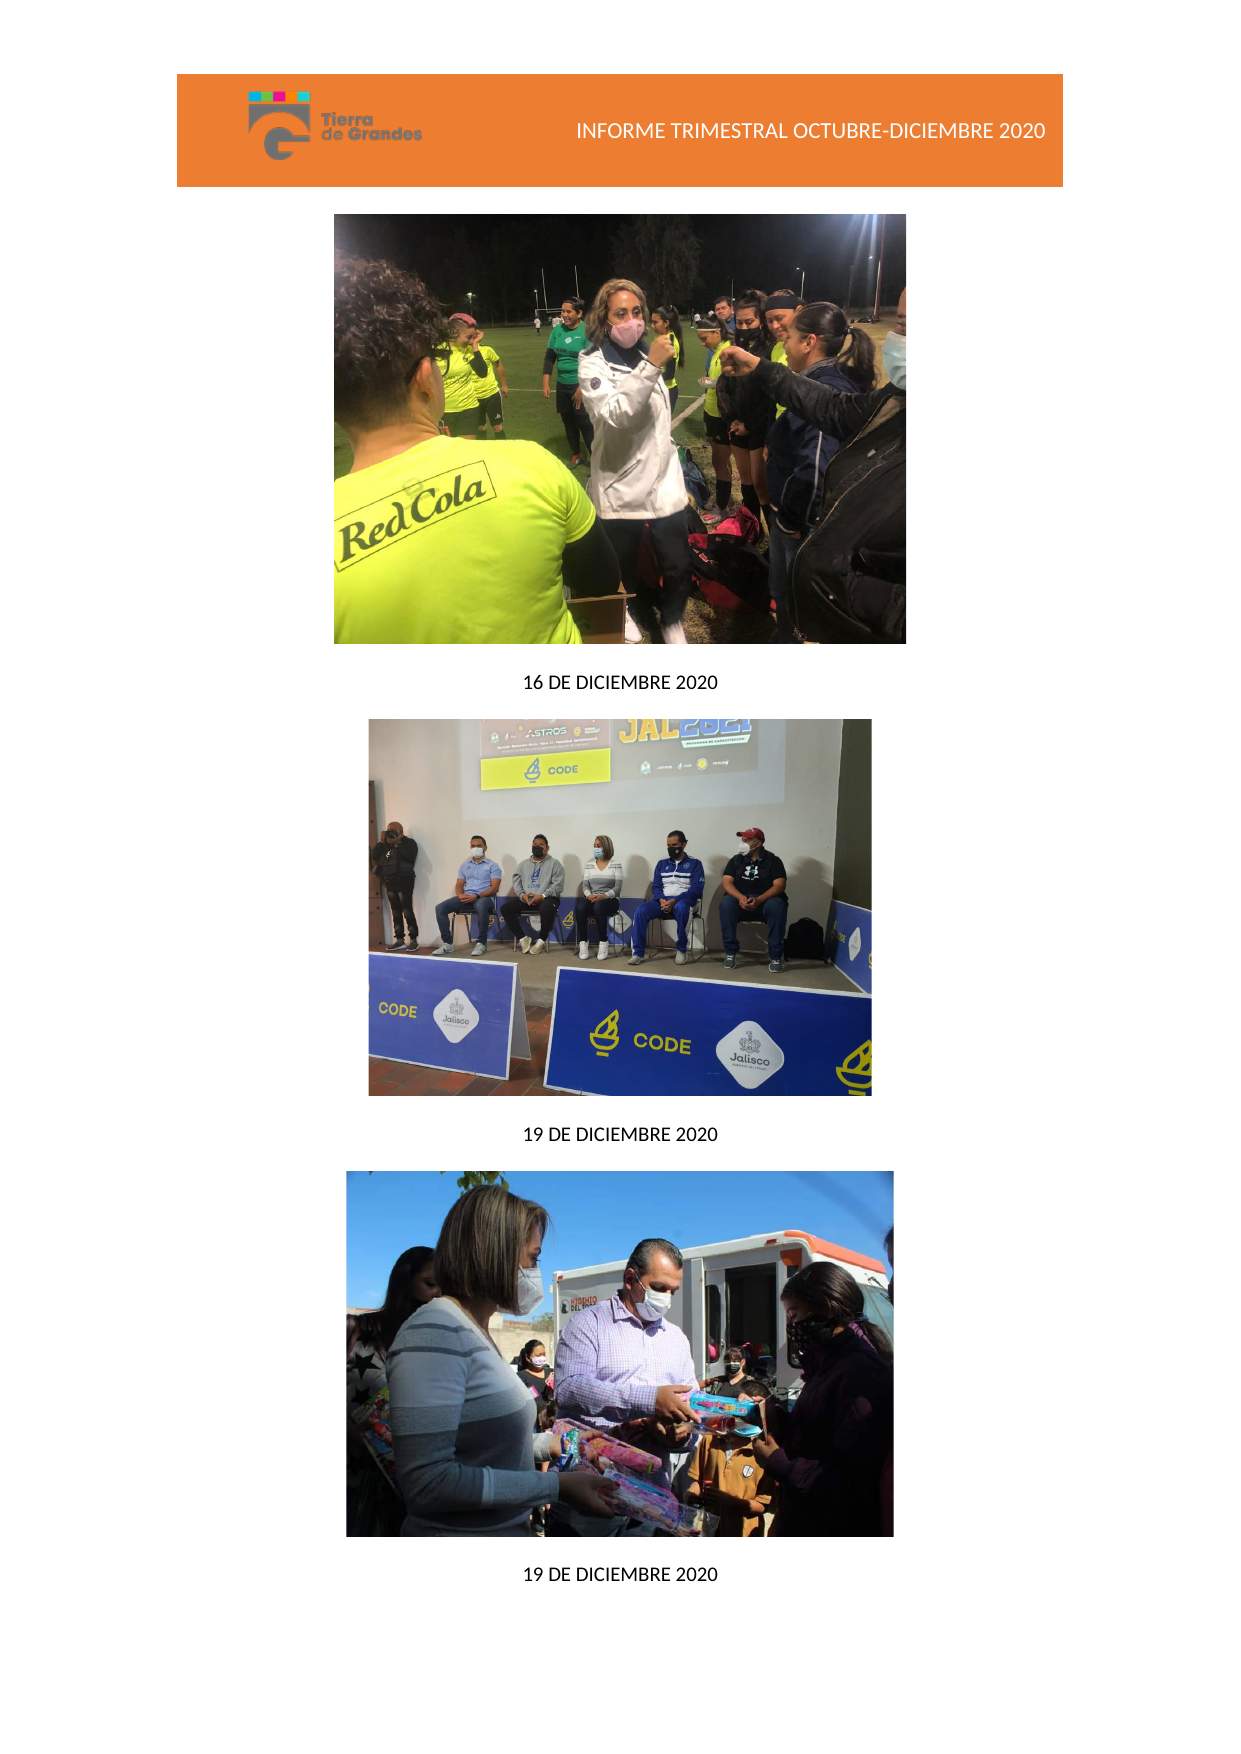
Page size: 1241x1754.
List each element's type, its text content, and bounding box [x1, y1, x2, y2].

picture [243, 85, 432, 175]
picture [346, 1171, 894, 1537]
text 16 DE DICIEMBRE 2020 [177, 669, 1063, 694]
picture [368, 719, 872, 1096]
picture [334, 214, 907, 644]
text 19 DE DICIEMBRE 2020 [177, 1562, 1063, 1587]
text 19 DE DICIEMBRE 2020 [177, 1121, 1063, 1146]
